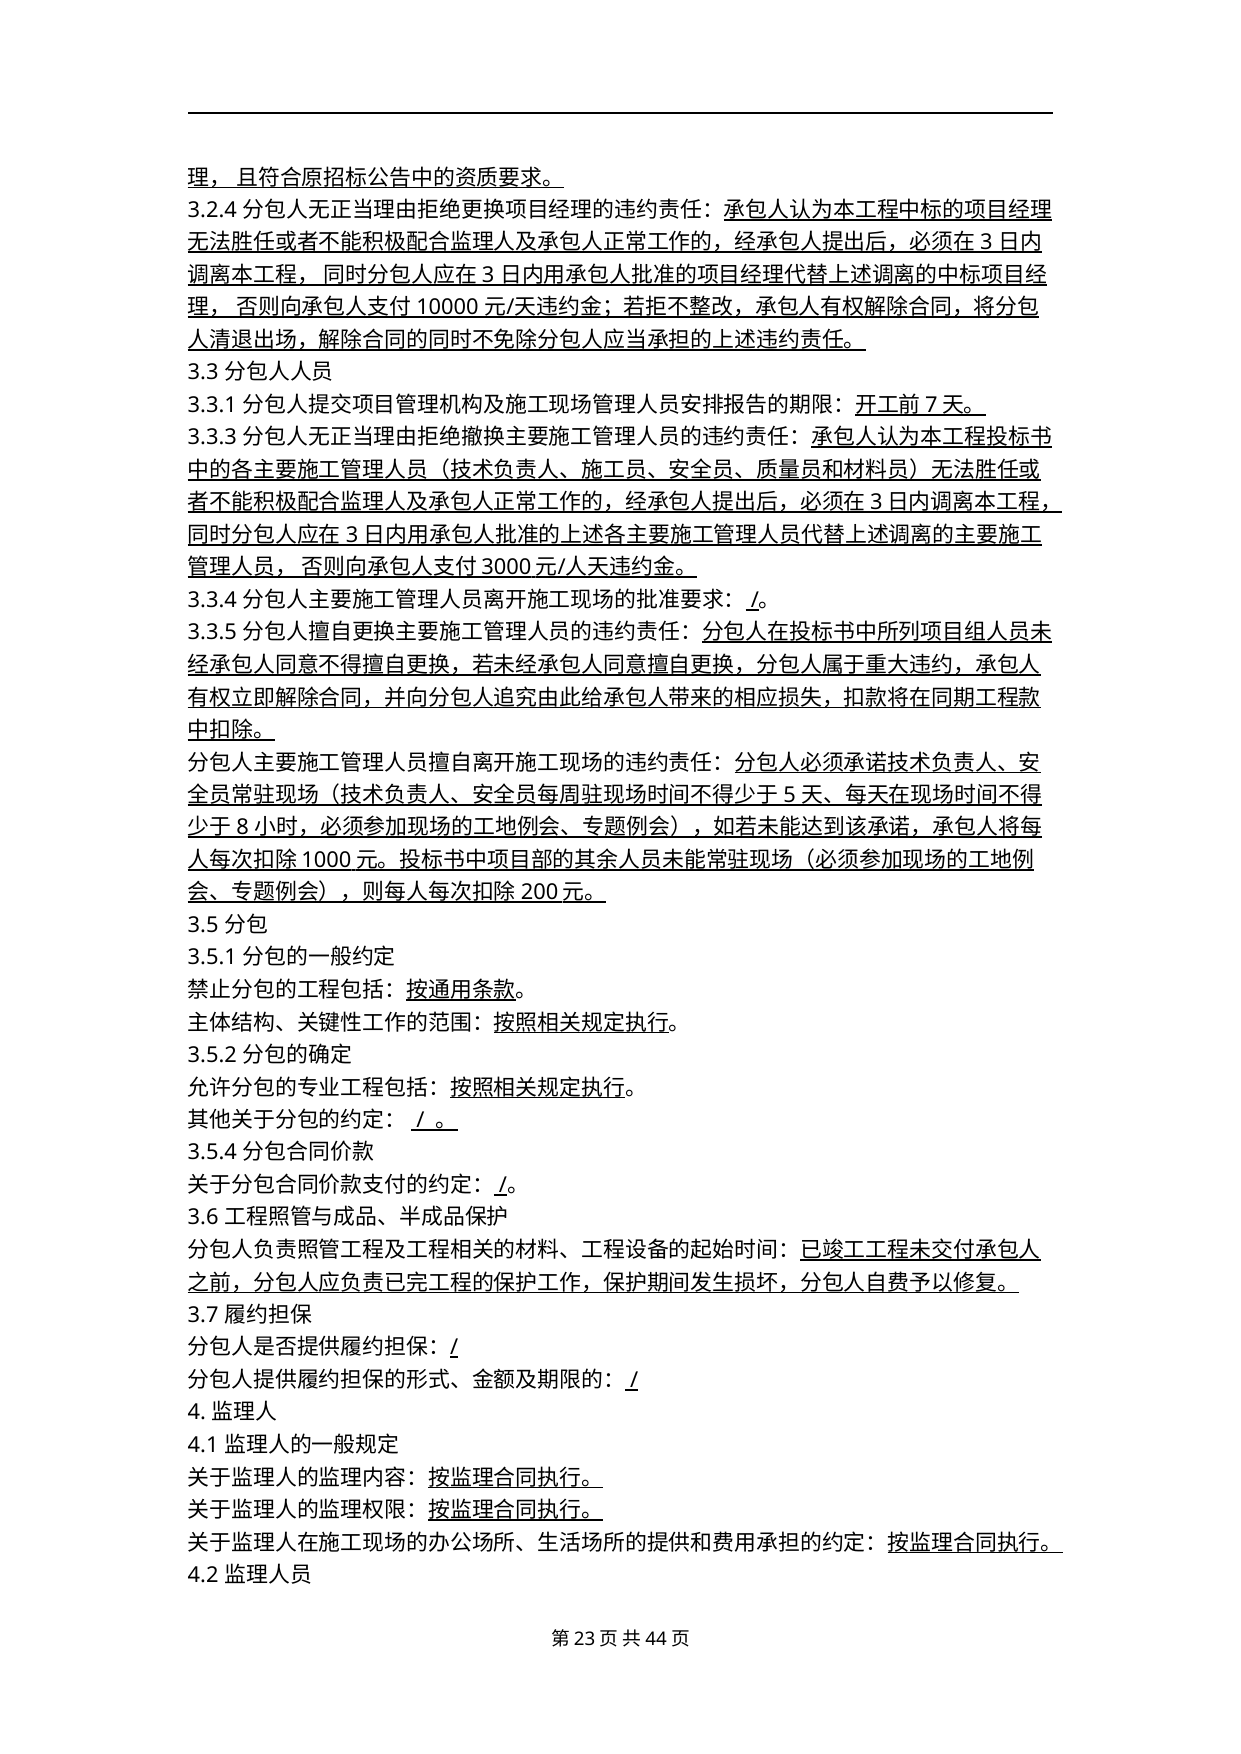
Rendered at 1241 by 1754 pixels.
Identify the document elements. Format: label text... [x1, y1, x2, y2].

text 关于监理人在施工现场的办公场所、生活场所的提供和费用承担的约定：按监理合同执行。 [187, 1524, 1053, 1557]
text 3.5 分包 [187, 907, 1053, 939]
text 3.3.3 分包人无正当理由拒绝撤换主要施工管理人员的违约责任：承包人认为本工程投标书中的各主要施工管理人员（技术负责人、施工员、安全员、质量员和材料员）无法胜任或者不能积极配合监理人及承包人正常工作的，经承包人提出后，必须在3日内调离本工程，同时分包人应在 3 日内用承包人批准的上述各主要施工管理人员代替上述调离的主要施工管理人员， 否则向承包人支付3000元/人天违约金。 [187, 512, 1053, 582]
text 关于分包合同价款支付的约定： /。 [187, 1167, 499, 1199]
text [187, 159, 1053, 192]
text 3.3.4 分包人主要施工管理人员离开施工现场的批准要求： /。 [751, 582, 1053, 614]
text 3.5.1 分包的一般约定 [187, 939, 1053, 972]
text 禁止分包的工程包括：按通用条款。 [187, 972, 1053, 1004]
text 3.5.4 分包合同价款 [187, 1134, 1053, 1167]
text 4.2 监理人员 [187, 1557, 1053, 1589]
text 关于监理人的监理内容：按监理合同执行。 [187, 1459, 1053, 1492]
text 允许分包的专业工程包括：按照相关规定执行。 [187, 1069, 1053, 1102]
text 关于监理人的监理权限：按监理合同执行。 [581, 1492, 1053, 1524]
text 4.1 监理人的一般规定 [187, 1427, 1053, 1459]
text 3.6 工程照管与成品、半成品保护 [187, 1199, 1053, 1232]
text 分包人是否提供履约担保：/ [187, 1329, 1053, 1362]
text 3.3.3 分包人无正当理由拒绝撤换主要施工管理人员的违约责任：承包人认为本工程投标书中的各主要施工管理人员（技术负责人、施工员、安全员、质量员和材料员）无法胜任或者不能积极配合监理人及承包人正常工作的，经承包人提出后，必须在3日内调离本工程，同时分包人应在 3 日内用承包人批准的上述各主要施工管理人员代替上述调离的主要施工管理人员， 否则向承包人支付3000元/人天违约金。 [187, 419, 1053, 511]
text 分包人提供履约担保的形式、金额及期限的： / [187, 1362, 1053, 1394]
text 关于监理人的监理权限：按监理合同执行。 [187, 1492, 428, 1524]
text 关于分包合同价款支付的约定： /。 [499, 1167, 1053, 1199]
text 3.2.4 分包人无正当理由拒绝更换项目经理的违约责任：承包人认为本工程中标的项目经理无法胜任或者不能积极配合监理人及承包人正常工作的，经承包人提出后，必须在 3 日内调离本工程， 同时分包人应在 3 日内用承包人批准的项目经理代替上述调离的中标项目经理， 否则向承包人支付 10000 元/天违约金；若拒不整改，承包人有权解除合同，将分包人清退出场，解除合同的同时不免除分包人应当承担的上述违约责任。 [187, 192, 1053, 354]
text 3.5.2 分包的确定 [187, 1037, 1053, 1069]
text 3.3.5 分包人擅自更换主要施工管理人员的违约责任：分包人在投标书中所列项目组人员未经承包人同意不得擅自更换，若未经承包人同意擅自更换，分包人属于重大违约，承包人有权立即解除合同，并向分包人追究由此给承包人带来的相应损失，扣款将在同期工程款中扣除。 [187, 614, 1053, 744]
text 分包人负责照管工程及工程相关的材料、工程设备的起始时间：已竣工工程未交付承包人之前，分包人应负责已完工程的保护工作，保护期间发生损坏，分包人自费予以修复。 [187, 1232, 1053, 1297]
text 3.3.1 分包人提交项目管理机构及施工现场管理人员安排报告的期限：开工前7天。 [187, 387, 1053, 419]
text 主体结构、关键性工作的范围：按照相关规定执行。 [187, 1004, 1053, 1037]
text 3.3 分包人人员 [187, 354, 1053, 387]
text 3.3.4 分包人主要施工管理人员离开施工现场的批准要求： /。 [187, 582, 751, 614]
text 其他关于分包的约定： / 。 [187, 1102, 1053, 1134]
text 4. 监理人 [187, 1394, 1053, 1427]
text 分包人主要施工管理人员擅自离开施工现场的违约责任：分包人必须承诺技术负责人、安全员常驻现场（技术负责人、安全员每周驻现场时间不得少于 5 天、每天在现场时间不得少于 8 小时，必须参加现场的工地例会、专题例会），如若未能达到该承诺，承包人将每人每次扣除1000元。投标书中项目部的其余人员未能常驻现场（必须参加现场的工地例会、专题例会），则每人每次扣除 200元。 [187, 744, 1053, 907]
text 3.7 履约担保 [187, 1297, 1053, 1329]
